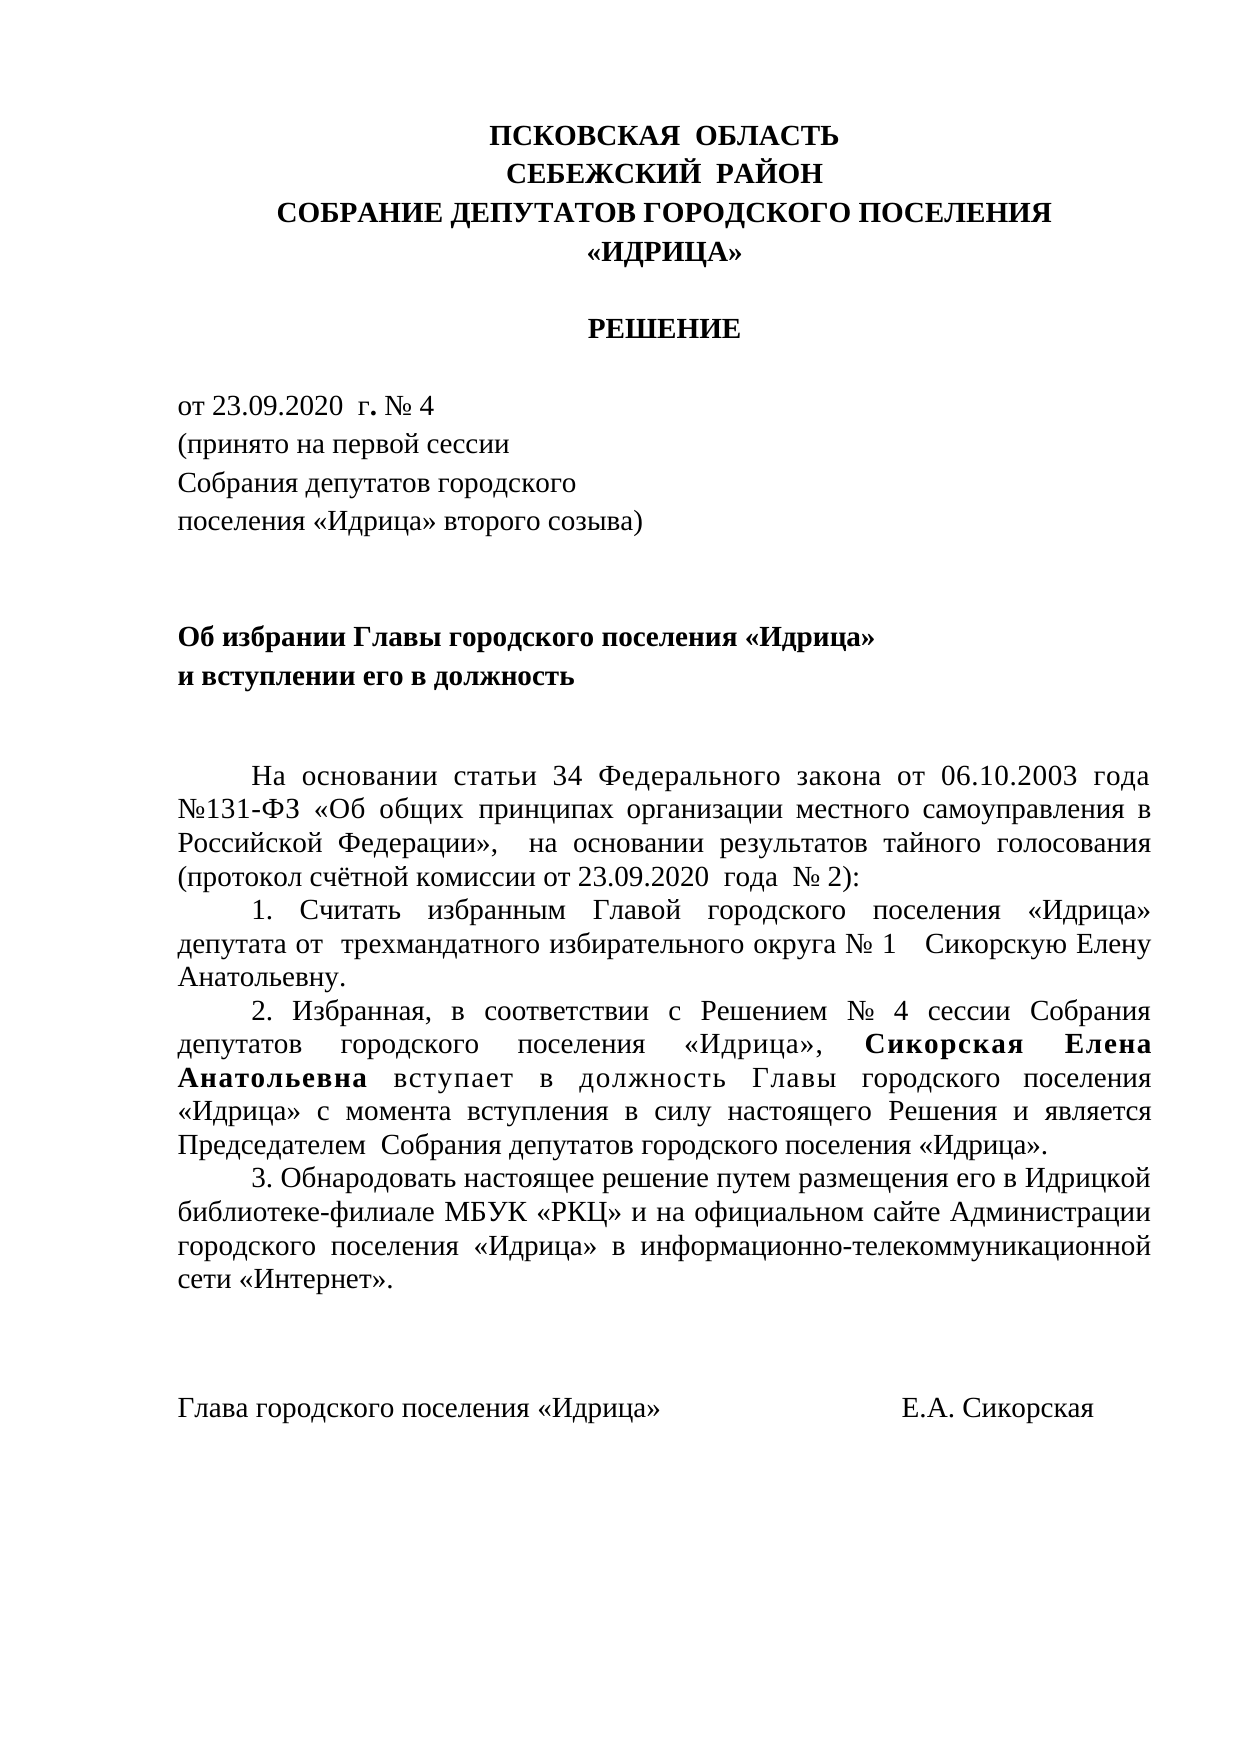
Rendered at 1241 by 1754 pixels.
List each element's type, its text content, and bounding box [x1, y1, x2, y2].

text (принято на первой сессии [177, 426, 1152, 460]
title от 23.09.2020 г. № 4 [177, 388, 1152, 421]
text СОБРАНИЕ ДЕПУТАТОВ ГОРОДСКОГО ПОСЕЛЕНИЯ [177, 195, 1152, 229]
text Собрания депутатов городского [177, 465, 1152, 498]
subtitle 3. Обнародовать настоящее решение путем размещения его в Идрицкой библиотеке-филиале МБУК «РКЦ» и на официальном сайте Администрации городского поселения «Идрица» в информационно-телекоммуникационной сети «Интернет». [177, 1161, 1152, 1295]
text СЕБЕЖСКИЙ РАЙОН [177, 157, 1152, 190]
text ПСКОВСКАЯ ОБЛАСТЬ [177, 118, 1152, 152]
subtitle 2. Избранная, в соответствии с Решением № 4 сессии Собрания депутатов городского поселения «Идрица», Сикорская Елена Анатольевна вступает в должность Главы городского поселения «Идрица» с момента вступления в силу настоящего Решения и является Председателем Собрания депутатов городского поселения «Идрица». [177, 993, 1152, 1161]
subtitle 1. Считать избранным Главой городского поселения «Идрица» депутата от трехмандатного избирательного округа № 1 Сикорскую Елену Анатольевну. [177, 892, 1152, 993]
text Глава городского поселения «Идрица» Е.А. Сикорская [177, 1390, 1152, 1423]
text РЕШЕНИЕ [177, 311, 1152, 344]
text поселения «Идрица» второго созыва) [177, 503, 1152, 537]
text Об избрании Главы городского поселения «Идрица» [177, 619, 1152, 653]
text и вступлении его в должность [177, 658, 1152, 691]
text «ИДРИЦА» [177, 234, 1152, 267]
subtitle На основании статьи 34 Федерального закона от 06.10.2003 года №131-ФЗ «Об общих принципах организации местного самоуправления в Российской Федерации», на основании результатов тайного голосования (протокол счётной комиссии от 23.09.2020 года № 2): [177, 758, 1152, 892]
